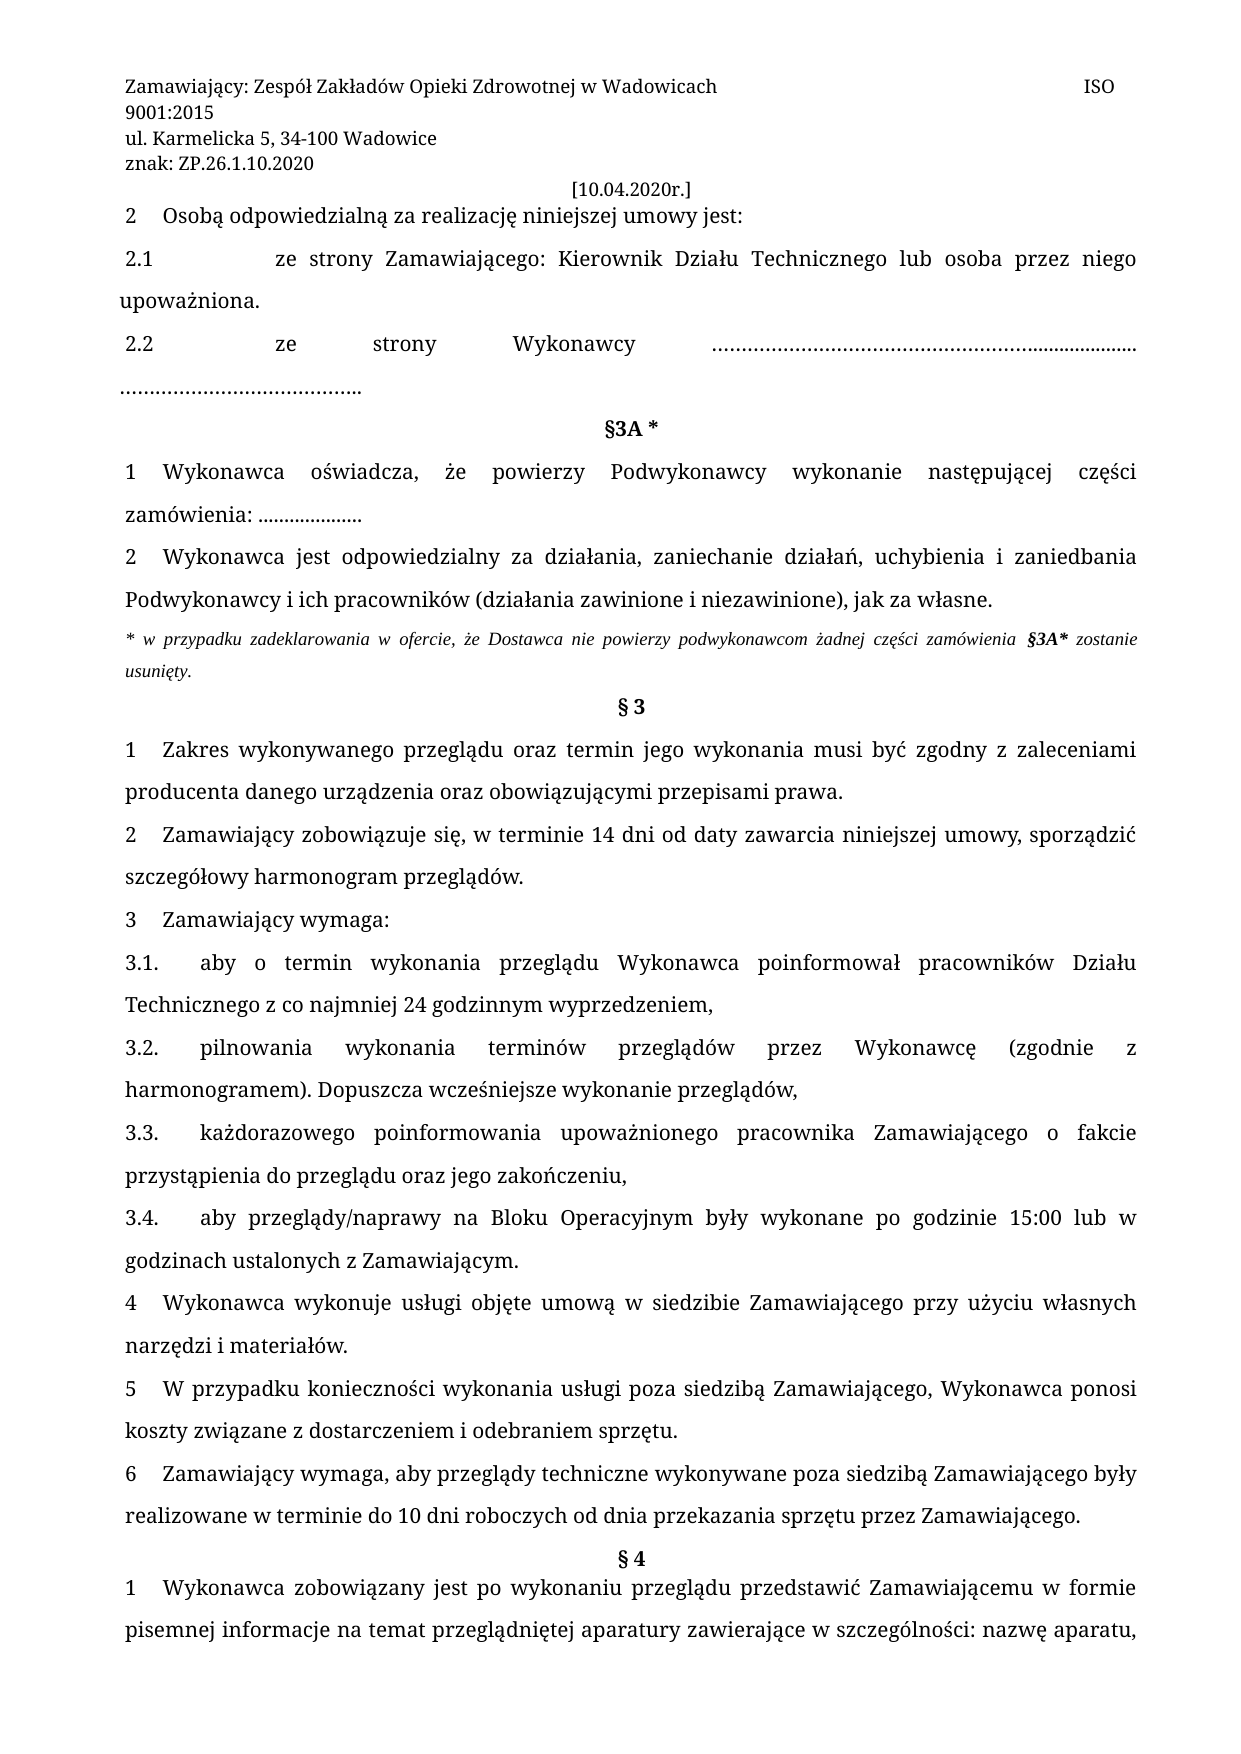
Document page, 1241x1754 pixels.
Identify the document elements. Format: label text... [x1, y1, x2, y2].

list ze strony Wykonawcy ………………………………………………....................………………………………….. [119, 329, 1137, 400]
list aby o termin wykonania przeglądu Wykonawca poinformował pracowników Działu Technicznego z co najmniej 24 godzinnym wyprzedzeniem, [125, 948, 1137, 1019]
list Osobą odpowiedzialną za realizację niniejszej umowy jest: [125, 201, 1137, 230]
text § 4 [125, 1544, 1137, 1573]
list Zamawiający zobowiązuje się, w terminie 14 dni od daty zawarcia niniejszej umowy, sporządzić szczegółowy harmonogram przeglądów. [125, 820, 1137, 891]
list aby przeglądy/naprawy na Bloku Operacyjnym były wykonane po godzinie 15:00 lub w godzinach ustalonych z Zamawiającym. [125, 1203, 1137, 1274]
list Wykonawca wykonuje usługi objęte umową w siedzibie Zamawiającego przy użyciu własnych narzędzi i materiałów. [125, 1288, 1137, 1359]
list pilnowania wykonania terminów przeglądów przez Wykonawcę (zgodnie z harmonogramem). Dopuszcza wcześniejsze wykonanie przeglądów, [125, 1033, 1137, 1104]
list Zamawiający wymaga: [125, 905, 1137, 933]
list każdorazowego poinformowania upoważnionego pracownika Zamawiającego o fakcie przystąpienia do przeglądu oraz jego zakończeniu, [125, 1118, 1137, 1189]
subtitle § 3 [125, 692, 1137, 721]
list ze strony Zamawiającego: Kierownik Działu Technicznego lub osoba przez niego upoważniona. [119, 244, 1137, 315]
list W przypadku konieczności wykonania usługi poza siedzibą Zamawiającego, Wykonawca ponosi koszty związane z dostarczeniem i odebraniem sprzętu. [125, 1374, 1137, 1445]
text * w przypadku zadeklarowania w ofercie, że Dostawca nie powierzy podwykonawcom żadnej części zamówienia §3A* zostanie usunięty. [125, 627, 1137, 681]
list Wykonawca jest odpowiedzialny za działania, zaniechanie działań, uchybienia i zaniedbania Podwykonawcy i ich pracowników (działania zawinione i niezawinione), jak za własne. [125, 542, 1137, 613]
list Wykonawca oświadcza, że powierzy Podwykonawcy wykonanie następującej części zamówienia: .................... [125, 457, 1137, 528]
list Zakres wykonywanego przeglądu oraz termin jego wykonania musi być zgodny z zaleceniami producenta danego urządzenia oraz obowiązującymi przepisami prawa. [125, 735, 1137, 806]
text §3A * [125, 414, 1137, 443]
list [125, 1573, 1137, 1644]
list Zamawiający wymaga, aby przeglądy techniczne wykonywane poza siedzibą Zamawiającego były realizowane w terminie do 10 dni roboczych od dnia przekazania sprzętu przez Zamawiającego. [125, 1459, 1137, 1530]
